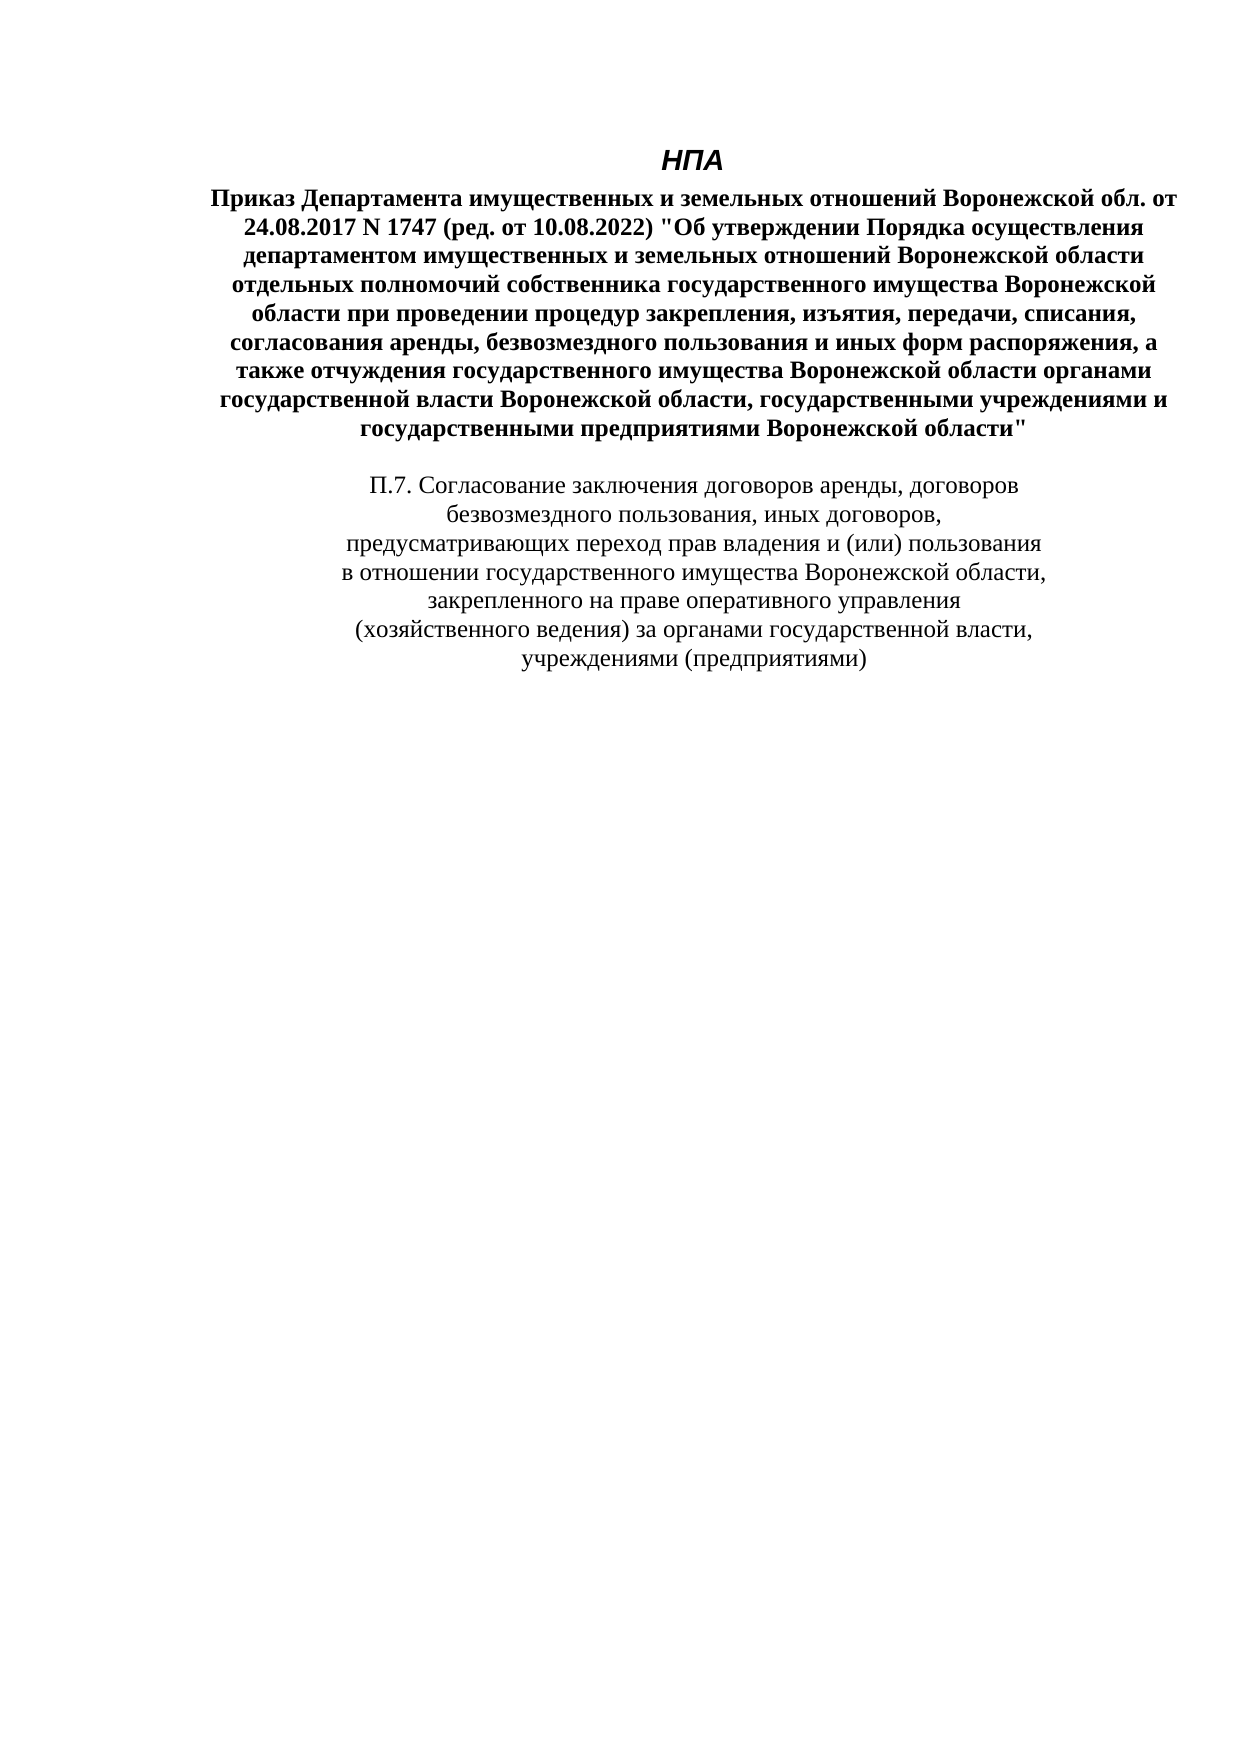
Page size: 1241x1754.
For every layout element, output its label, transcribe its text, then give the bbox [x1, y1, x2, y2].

text Приказ Департамента имущественных и земельных отношений Воронежской обл. от 24.08.2017 N 1747 (ред. от 10.08.2022) "Об утверждении Порядка осуществления департаментом имущественных и земельных отношений Воронежской области отдельных полномочий собственника государственного имущества Воронежской области при проведении процедур закрепления, изъятия, передачи, списания, согласования аренды, безвозмездного пользования и иных форм распоряжения, а также отчуждения государственного имущества Воронежской области органами государственной власти Воронежской области, государственными учреждениями и государственными предприятиями Воронежской области" [207, 183, 1181, 442]
text в отношении государственного имущества Воронежской области, [207, 557, 1181, 585]
subtitle НПА [207, 143, 1181, 177]
text П.7. Согласование заключения договоров аренды, договоров [207, 470, 1181, 499]
text безвозмездного пользования, иных договоров, [207, 499, 1181, 528]
text закрепленного на праве оперативного управления [207, 585, 1181, 614]
text (хозяйственного ведения) за органами государственной власти, [207, 614, 1181, 643]
text предусматривающих переход прав владения и (или) пользования [207, 528, 1181, 557]
text учреждениями (предприятиями) [207, 643, 1181, 672]
